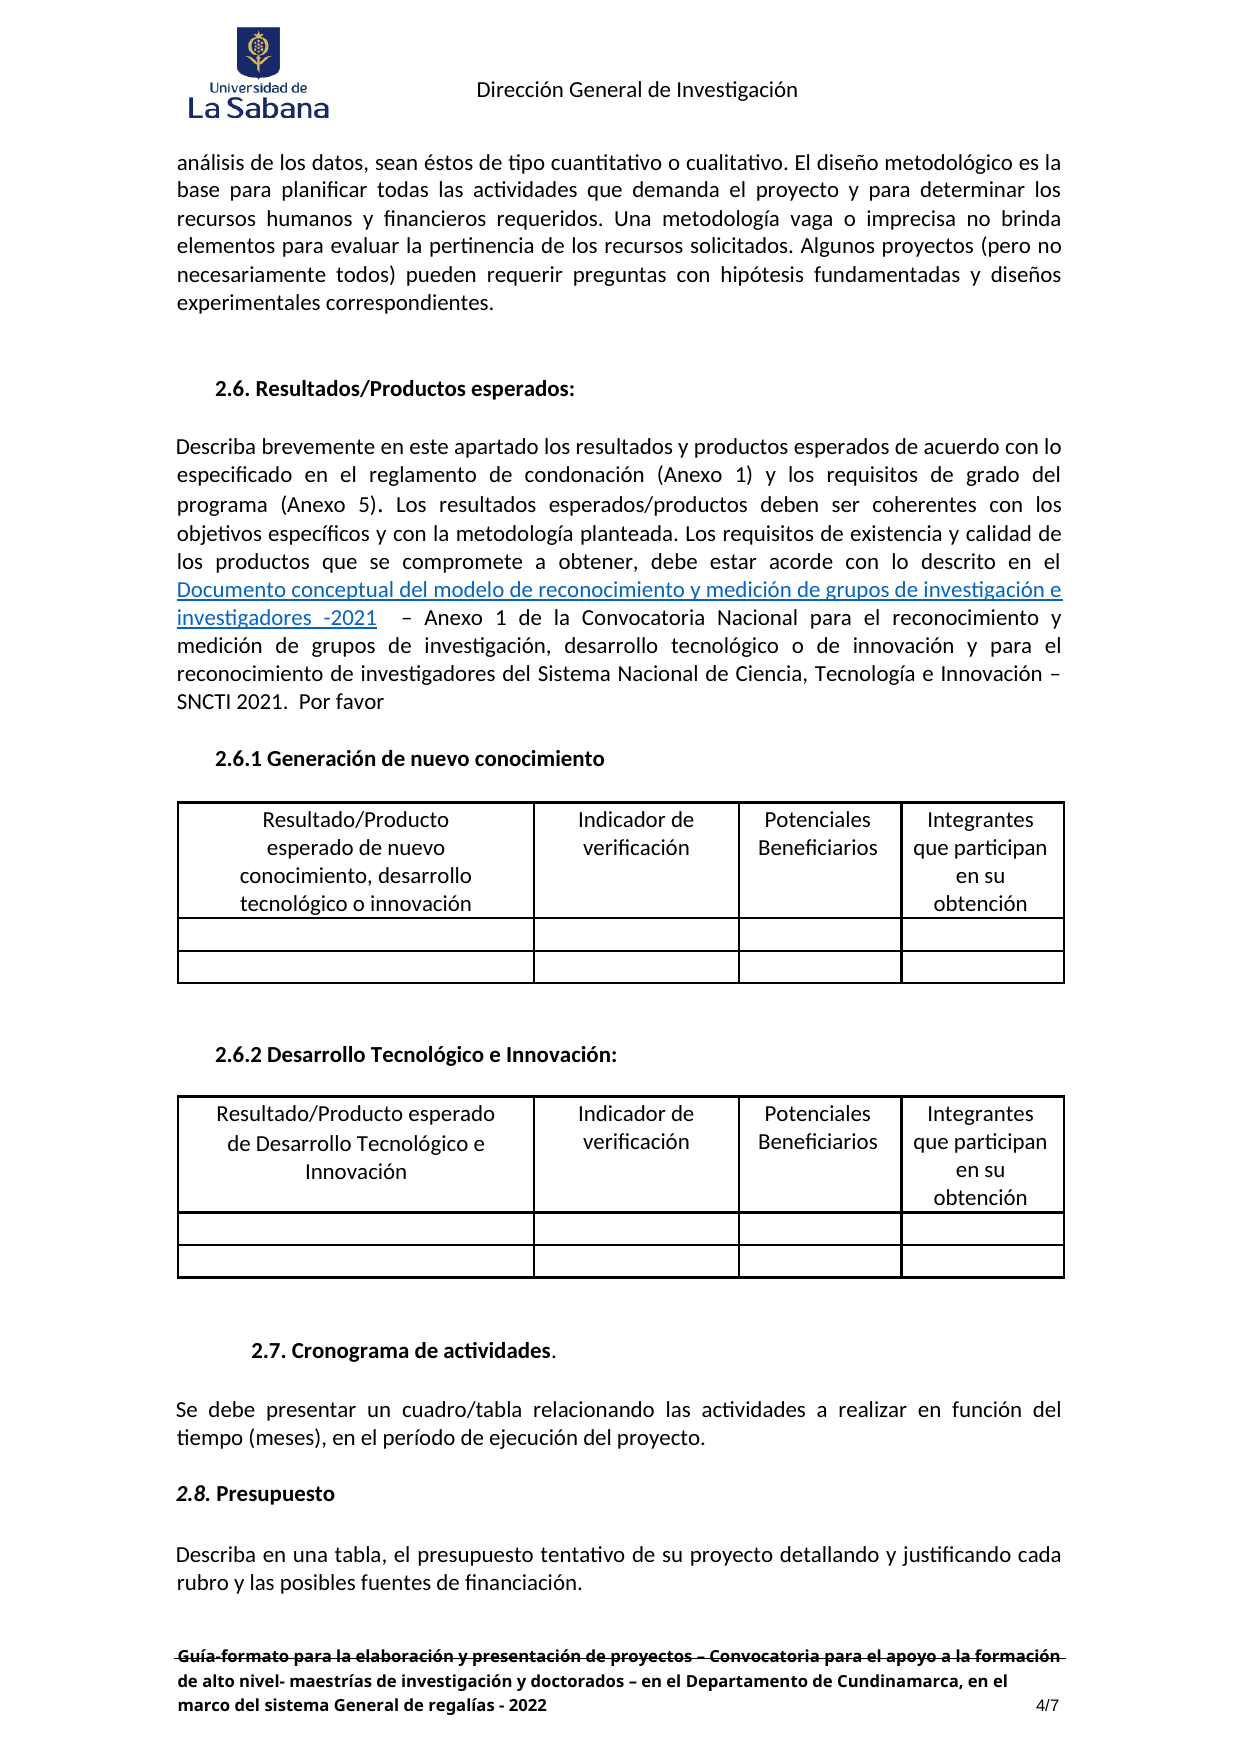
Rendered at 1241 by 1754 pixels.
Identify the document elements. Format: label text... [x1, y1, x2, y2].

table_cell [740, 919, 900, 949]
table_header Resultado/Producto esperado de Desarrollo Tecnológico e Innovación [179, 1098, 533, 1211]
table_cell [535, 1214, 738, 1244]
table_cell [535, 952, 738, 982]
text Se debe presentar un cuadro/tabla relacionando las actividades a realizar en función del tiempo (meses), en el período de ejecución del proyecto. [176, 1395, 1063, 1451]
table_header Potenciales Beneficiarios [740, 804, 900, 917]
table_cell [740, 1214, 900, 1244]
table_header Resultado/Producto esperado de nuevo conocimiento, desarrollo tecnológico o innovación [179, 804, 533, 917]
table_cell [903, 1214, 1063, 1244]
table_cell [179, 919, 533, 949]
table_header Indicador de verificación [535, 1098, 738, 1211]
table_header Indicador de verificación [535, 804, 738, 917]
table_header Potenciales Beneficiarios [740, 1098, 900, 1211]
subtitle 2.8. Presupuesto [176, 1479, 1063, 1508]
text Describa brevemente en este apartado los resultados y productos esperados de acuerdo con lo especificado en el reglamento de condonación (Anexo 1) y los requisitos de grado del programa (Anexo 5). Los resultados esperados/productos deben ser coherentes con los objetivos específicos y con la metodología planteada. Los requisitos de existencia y calidad de los productos que se compromete a obtener, debe estar acorde con lo descrito en el Documento conceptual del modelo de reconocimiento y medición de grupos de investigación e investigadores -2021 – Anexo 1 de la Convocatoria Nacional para el reconocimiento y medición de grupos de investigación, desarrollo tecnológico o de innovación y para el reconocimiento de investigadores del Sistema Nacional de Ciencia, Tecnología e Innovación – SNCTI 2021. Por favor [176, 600, 1063, 715]
table_cell [179, 1246, 533, 1276]
picture [177, 14, 346, 139]
table_cell [179, 952, 533, 982]
table_cell [740, 952, 900, 982]
table_cell [903, 952, 1063, 982]
subtitle 2.6. Resultados/Productos esperados: [215, 374, 1063, 402]
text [176, 148, 1063, 316]
text 2.6.1 Generación de nuevo conocimiento [215, 744, 1063, 772]
table_cell [903, 919, 1063, 949]
text 2.6.2 Desarrollo Tecnológico e Innovación: [215, 1041, 1063, 1068]
table_cell [740, 1246, 900, 1276]
table_cell [903, 1246, 1063, 1276]
table_header Integrantes que participan en su obtención [903, 804, 1063, 917]
table_cell [535, 919, 738, 949]
text 2.7. Cronograma de actividades. [251, 1336, 1063, 1364]
text Describa en una tabla, el presupuesto tentativo de su proyecto detallando y justificando cada rubro y las posibles fuentes de financiación. [176, 1540, 1063, 1596]
text Describa brevemente en este apartado los resultados y productos esperados de acuerdo con lo especificado en el reglamento de condonación (Anexo 1) y los requisitos de grado del programa (Anexo 5). Los resultados esperados/productos deben ser coherentes con los objetivos específicos y con la metodología planteada. Los requisitos de existencia y calidad de los productos que se compromete a obtener, debe estar acorde con lo descrito en el Documento conceptual del modelo de reconocimiento y medición de grupos de investigación e investigadores -2021 – Anexo 1 de la Convocatoria Nacional para el reconocimiento y medición de grupos de investigación, desarrollo tecnológico o de innovación y para el reconocimiento de investigadores del Sistema Nacional de Ciencia, Tecnología e Innovación – SNCTI 2021. Por favor [176, 432, 1063, 599]
table_header Integrantes que participan en su obtención [903, 1098, 1063, 1211]
table_cell [179, 1214, 533, 1244]
table_cell [535, 1246, 738, 1276]
